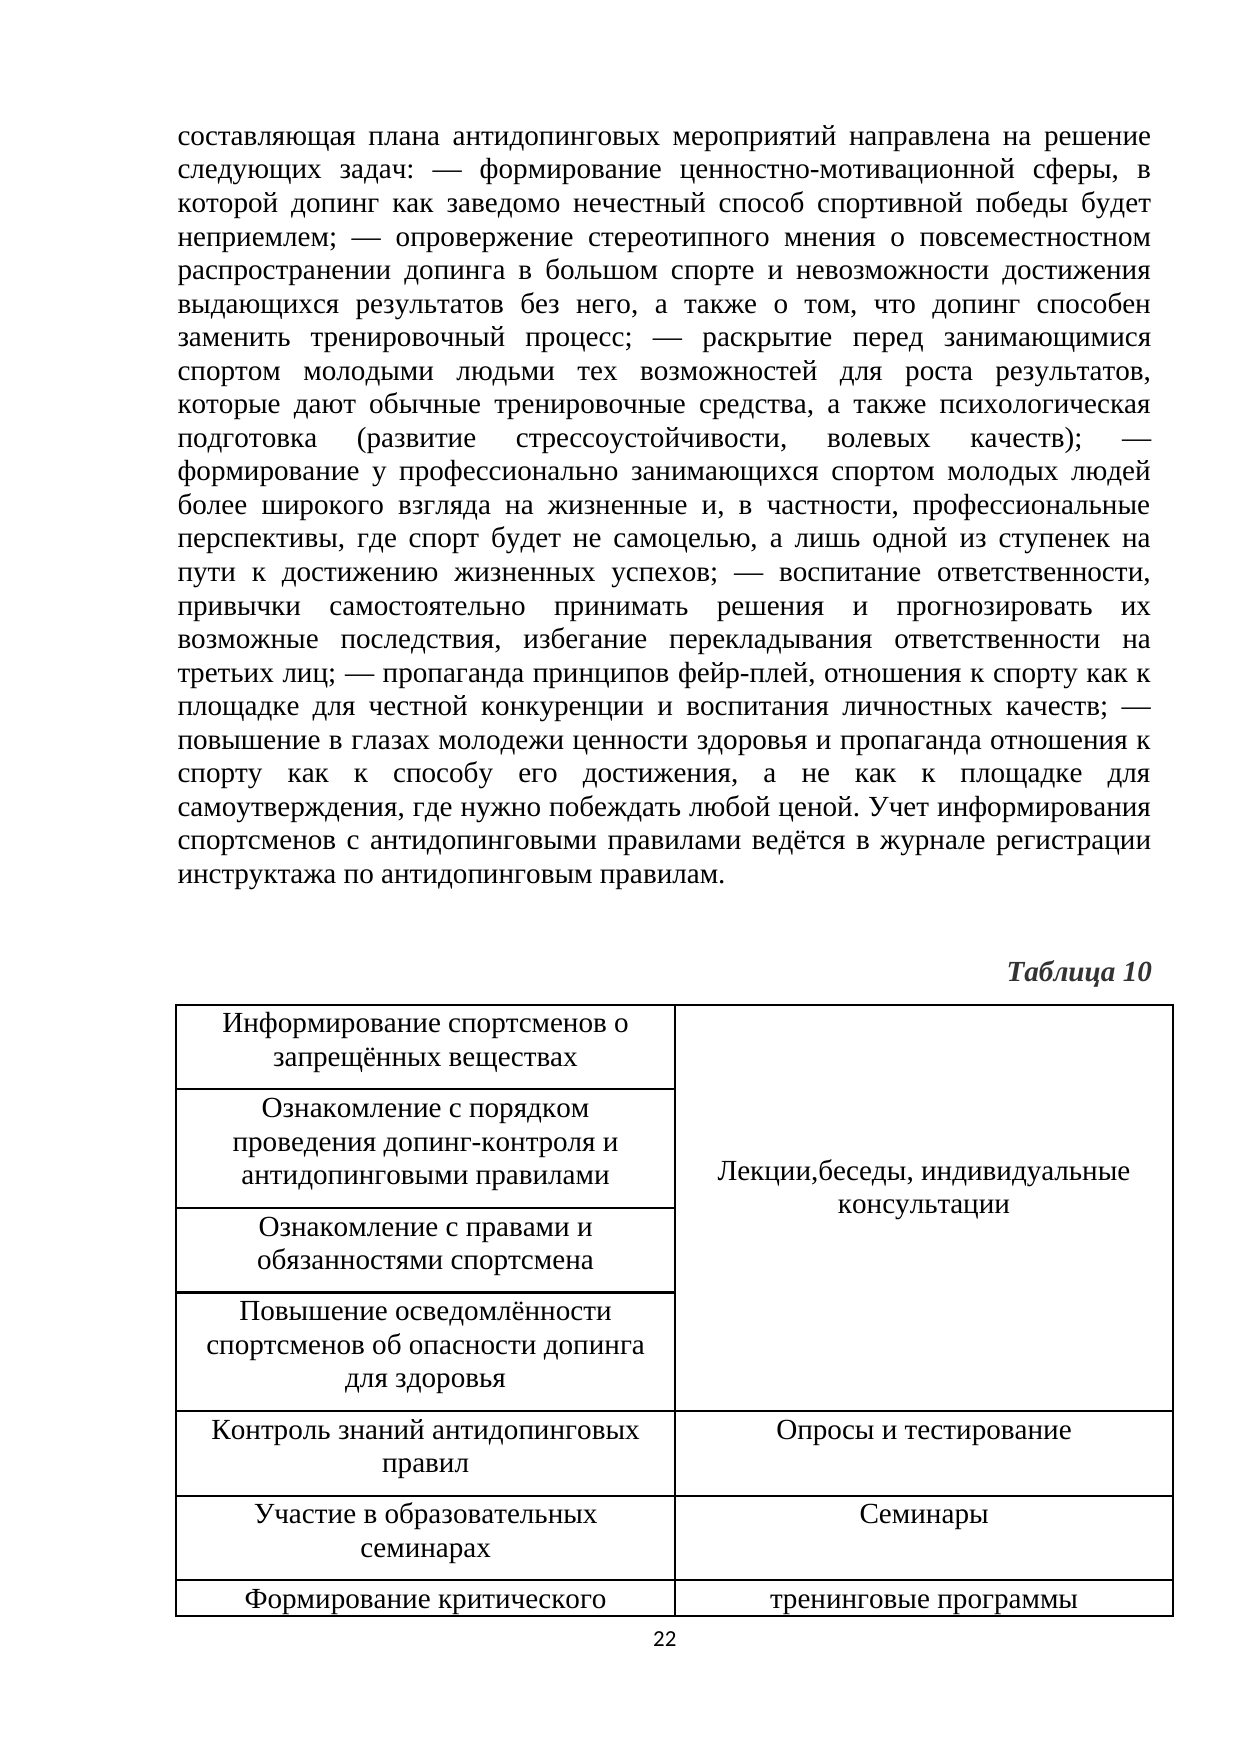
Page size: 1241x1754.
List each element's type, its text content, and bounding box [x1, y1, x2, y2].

table_cell Ознакомление с правами и обязанностями спортсмена [177, 1209, 674, 1291]
text Таблица 10 [177, 954, 1152, 988]
table_header Информирование спортсменов о запрещённых веществах [177, 1006, 674, 1088]
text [177, 118, 1152, 889]
table_header Лекции,беседы, индивидуальные консультации [676, 1006, 1172, 1410]
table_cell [177, 1581, 674, 1615]
table_cell Контроль знаний антидопинговых правил [177, 1412, 674, 1494]
table_cell Семинары [676, 1497, 1172, 1579]
table_cell Опросы и тестирование [676, 1412, 1172, 1494]
table_cell Повышение осведомлённости спортсменов об опасности допинга для здоровья [177, 1294, 674, 1410]
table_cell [676, 1581, 1172, 1615]
table_cell Ознакомление с порядком проведения допинг-контроля и антидопинговыми правилами [177, 1090, 674, 1207]
table_cell Участие в образовательных семинарах [177, 1497, 674, 1579]
